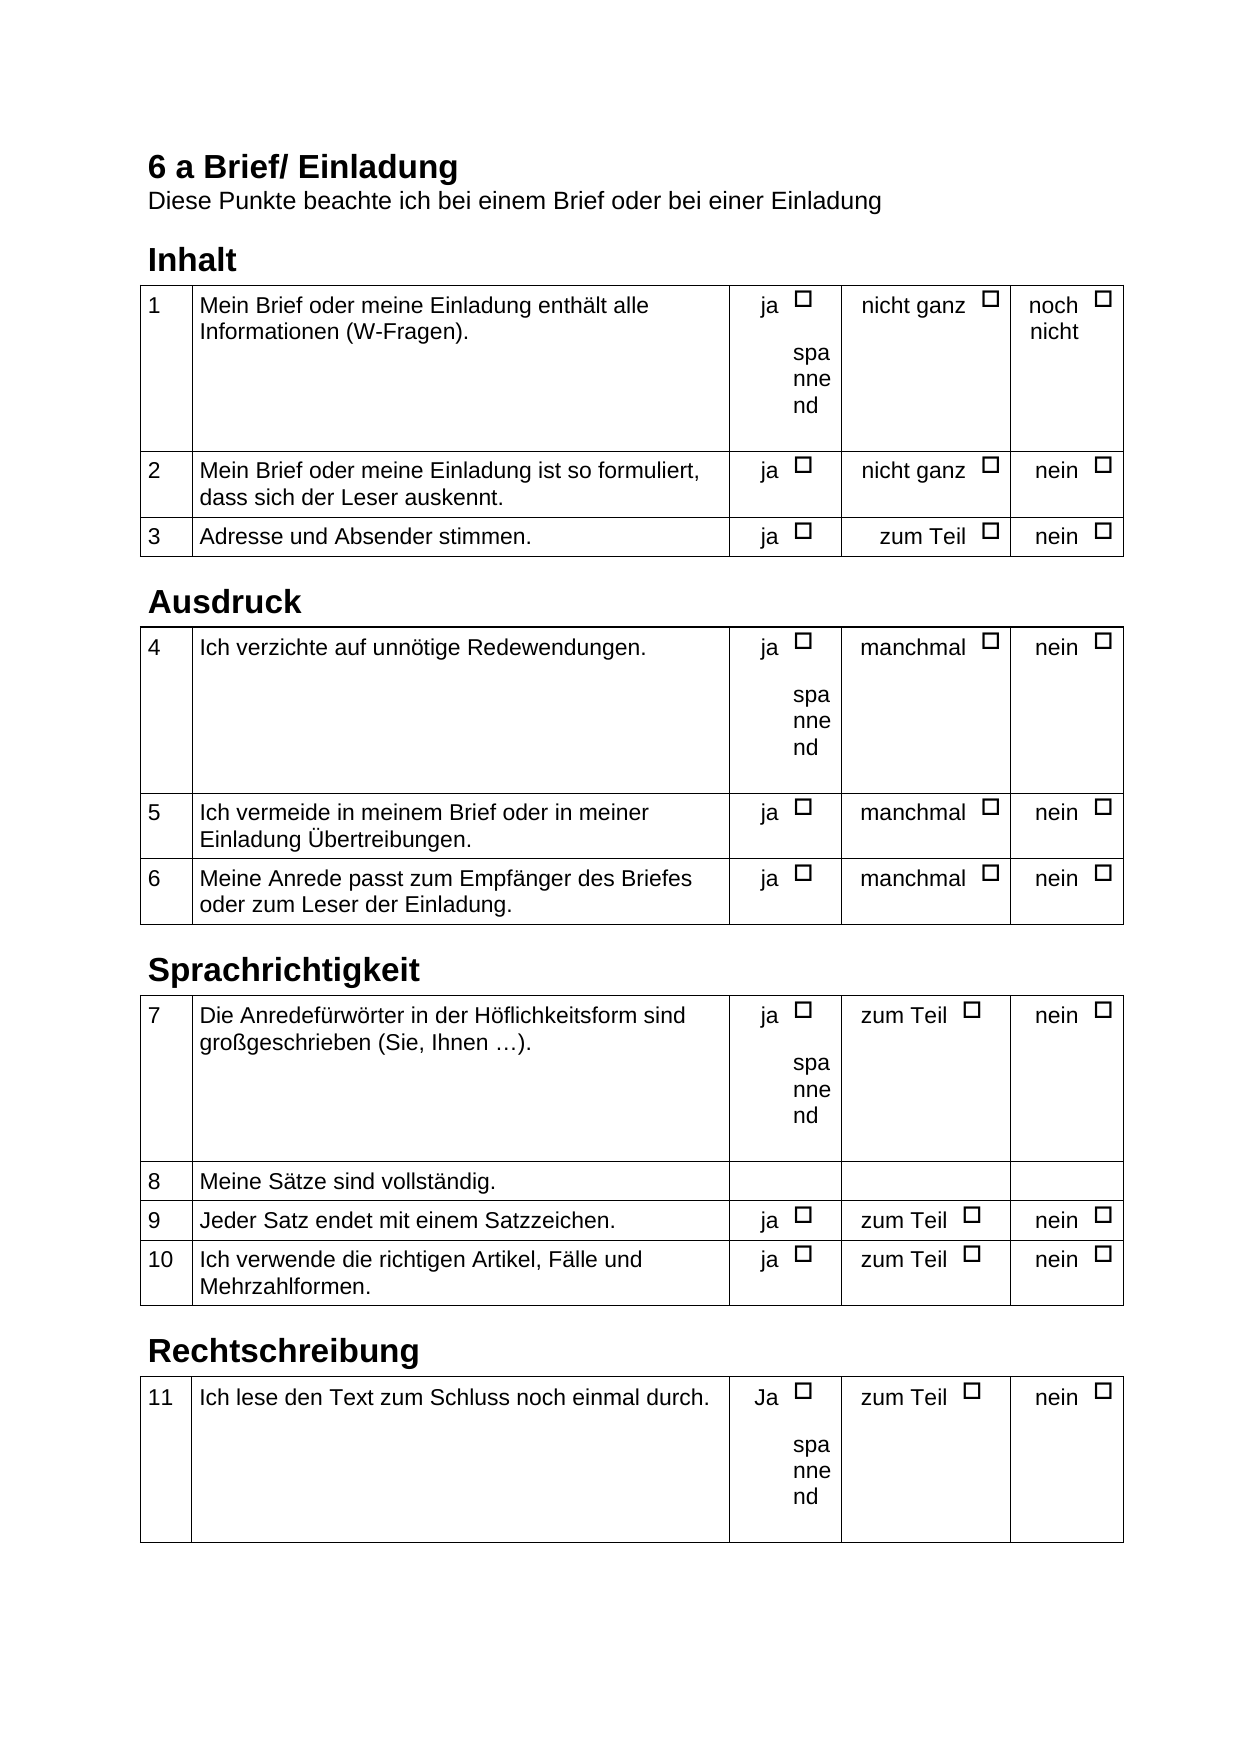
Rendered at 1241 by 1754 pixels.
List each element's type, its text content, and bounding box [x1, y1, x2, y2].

table_cell [786, 794, 841, 858]
table_cell Adresse und Absender stimmen. [193, 518, 729, 556]
table_header [1086, 628, 1123, 793]
table_header zum Teil [842, 996, 954, 1161]
table_cell [954, 1241, 1010, 1305]
table_header [973, 628, 1010, 793]
table_cell [786, 859, 841, 924]
table_cell 9 [141, 1201, 192, 1240]
table_cell [1086, 518, 1123, 556]
table_cell ja [730, 794, 786, 858]
table_cell zum Teil [842, 518, 973, 556]
table_header [954, 996, 1010, 1161]
table_header nicht ganz [842, 286, 973, 451]
table_cell [1086, 1201, 1123, 1240]
table_cell zum Teil [842, 1201, 954, 1240]
table_header ja [730, 286, 786, 451]
table_header Mein Brief oder meine Einladung enthält alle Informationen (W-Fragen). [193, 286, 729, 451]
table_cell Mein Brief oder meine Einladung ist so formuliert, dass sich der Leser auskennt. [193, 452, 729, 516]
table_cell [1086, 794, 1123, 858]
text Inhalt [148, 240, 1093, 278]
table_header 7 [141, 996, 192, 1161]
table_cell nein [1011, 518, 1086, 556]
table_cell ja [730, 1201, 786, 1240]
table_header ja [730, 628, 786, 793]
table_header manchmal [842, 628, 973, 793]
table_header 11 [141, 1377, 191, 1542]
table_header Ja [730, 1377, 786, 1542]
table_header zum Teil [842, 1377, 954, 1542]
table_cell Meine Anrede passt zum Empfänger des Briefes oder zum Leser der Einladung. [193, 859, 729, 924]
table_header Die Anredefürwörter in der Höflichkeitsform sind großgeschrieben (Sie, Ihnen …). [193, 996, 729, 1161]
table_cell Ich vermeide in meinem Brief oder in meiner Einladung Übertreibungen. [193, 794, 729, 858]
table_cell 8 [141, 1162, 192, 1200]
table_cell nicht ganz [842, 452, 973, 516]
table_cell [1086, 859, 1123, 924]
table_cell nein [1011, 452, 1086, 516]
table_header [973, 286, 1010, 451]
table_cell [786, 1201, 841, 1240]
table_cell 6 [141, 859, 192, 924]
table_cell ja [730, 859, 786, 924]
table_cell nein [1011, 794, 1086, 858]
table_cell [954, 1162, 1010, 1200]
text Rechtschreibung [148, 1331, 1093, 1370]
table_header 1 [141, 286, 192, 451]
table_cell [1086, 452, 1123, 516]
table_cell [786, 518, 841, 556]
table_header Ich verzichte auf unnötige Redewendungen. [193, 628, 729, 793]
table_cell Meine Sätze sind vollständig. [193, 1162, 729, 1200]
table_cell zum Teil [842, 1241, 954, 1305]
table_header nein [1011, 996, 1086, 1161]
table_cell manchmal [842, 794, 973, 858]
table_cell nein [1011, 1201, 1086, 1240]
table_cell [973, 794, 1010, 858]
table_cell [973, 452, 1010, 516]
table_cell [954, 1201, 1010, 1240]
table_cell [1011, 1162, 1086, 1200]
table_cell Jeder Satz endet mit einem Satzzeichen. [193, 1201, 729, 1240]
table_header 4 [141, 628, 192, 793]
table_header spannend [786, 628, 841, 793]
table_cell ja [730, 1241, 786, 1305]
table_cell 10 [141, 1241, 192, 1305]
table_header noch nicht [1011, 286, 1086, 451]
table_cell Ich verwende die richtigen Artikel, Fälle und Mehrzahlformen. [193, 1241, 729, 1305]
table_cell 3 [141, 518, 192, 556]
table_cell [1086, 1162, 1123, 1200]
table_cell manchmal [842, 859, 973, 924]
table_cell nein [1011, 859, 1086, 924]
table_cell [842, 1162, 954, 1200]
table_cell [786, 452, 841, 516]
table_cell 5 [141, 794, 192, 858]
table_cell [973, 518, 1010, 556]
table_header nein [1011, 628, 1086, 793]
table_header spannend [786, 1377, 841, 1542]
table_header nein [1011, 1377, 1086, 1542]
table_cell [786, 1162, 841, 1200]
table_header Ich lese den Text zum Schluss noch einmal durch. [192, 1377, 729, 1542]
table_cell [730, 1162, 786, 1200]
table_header [1086, 286, 1123, 451]
text Diese Punkte beachte ich bei einem Brief oder bei einer Einladung [148, 186, 1093, 215]
text Ausdruck [148, 582, 1093, 620]
table_cell [786, 1241, 841, 1305]
table_cell 2 [141, 452, 192, 516]
table_header [1086, 1377, 1123, 1542]
table_cell [973, 859, 1010, 924]
table_header ja [730, 996, 786, 1161]
table_header [954, 1377, 1010, 1542]
table_header spannend [786, 286, 841, 451]
text 6 a Brief/ Einladung [148, 148, 1093, 186]
table_cell [1086, 1241, 1123, 1305]
table_cell nein [1011, 1241, 1086, 1305]
table_cell ja [730, 518, 786, 556]
text Sprachrichtigkeit [148, 950, 1093, 988]
table_header spannend [786, 996, 841, 1161]
table_header [1086, 996, 1123, 1161]
table_cell ja [730, 452, 786, 516]
